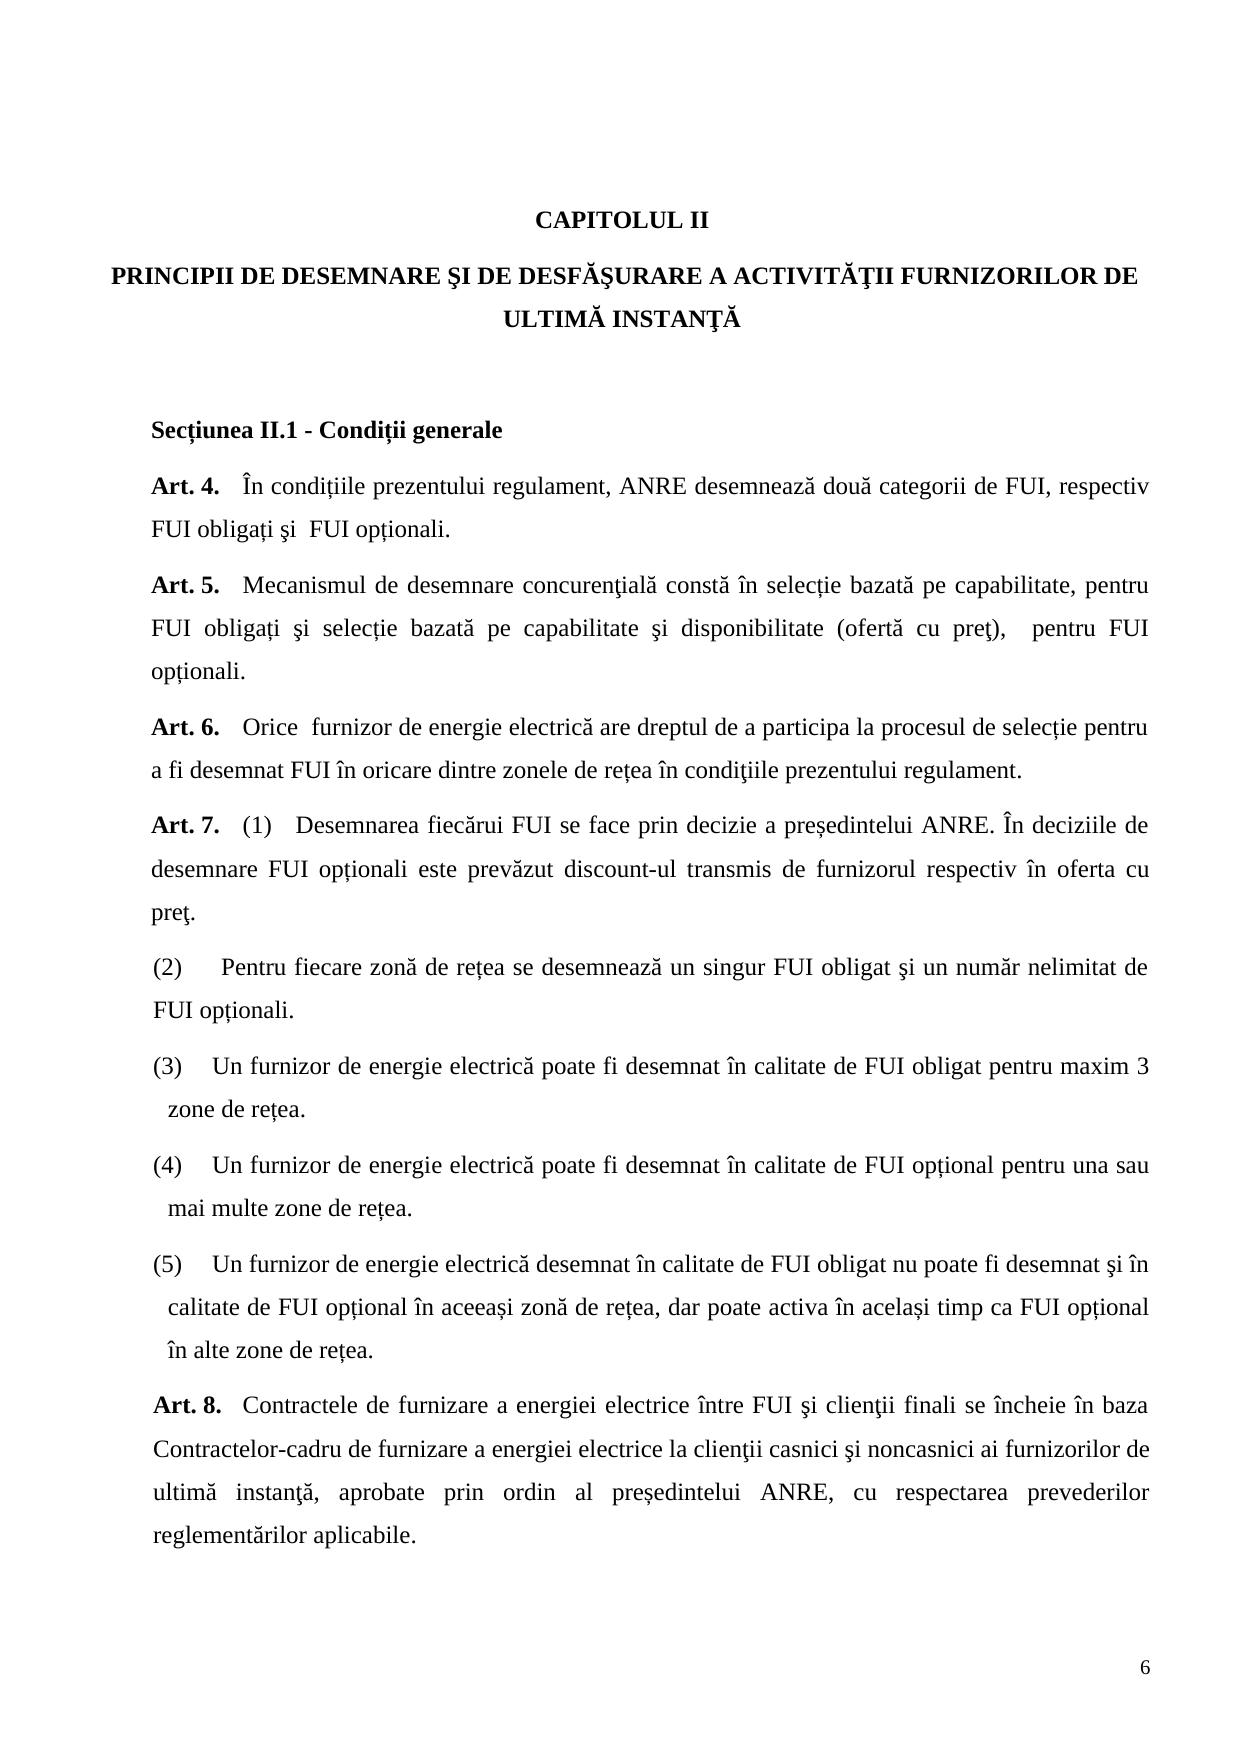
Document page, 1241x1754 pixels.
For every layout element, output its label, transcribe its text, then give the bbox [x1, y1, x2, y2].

list Pentru fiecare zonă de rețea se desemnează un singur FUI obligat şi un număr nelimitat de FUI opționali. [153, 952, 1150, 1024]
list Contractele de furnizare a energiei electrice între FUI şi clienţii finali se încheie în baza Contractelor-cadru de furnizare a energiei electrice la clienţii casnici şi noncasnici ai furnizorilor de ultimă instanţă, aprobate prin ordin al președintelui ANRE, cu respectarea prevederilor reglementărilor aplicabile. [153, 1391, 1150, 1549]
list Orice furnizor de energie electrică are dreptul de a participa la procesul de selecție pentru a fi desemnat FUI în oricare dintre zonele de rețea în condiţiile prezentului regulament. [151, 712, 1150, 784]
list (1) Desemnarea fiecărui FUI se face prin decizie a președintelui ANRE. În deciziile de desemnare FUI opționali este prevăzut discount-ul transmis de furnizorul respectiv în oferta cu preţ. [151, 811, 1150, 926]
list Un furnizor de energie electrică poate fi desemnat în calitate de FUI opțional pentru una sau mai multe zone de rețea. [153, 1150, 1150, 1222]
list În condițiile prezentului regulament, ANRE desemnează două categorii de FUI, respectiv FUI obligați şi FUI opționali. [151, 471, 1150, 543]
list Mecanismul de desemnare concurenţială constă în selecție bazată pe capabilitate, pentru FUI obligați şi selecție bazată pe capabilitate şi disponibilitate (ofertă cu preţ), pentru FUI opționali. [151, 570, 1150, 685]
subtitle PRINCIPII DE DESEMNARE ŞI DE DESFĂŞURARE A ACTIVITĂŢII FURNIZORILOR DE ULTIMĂ INSTANŢĂ [94, 261, 1150, 333]
subtitle CAPITOLUL II [94, 206, 1150, 234]
list Un furnizor de energie electrică desemnat în calitate de FUI obligat nu poate fi desemnat şi în calitate de FUI opțional în aceeași zonă de rețea, dar poate activa în același timp ca FUI opțional în alte zone de rețea. [153, 1249, 1150, 1364]
subtitle Secțiunea II.1 - Condiții generale [94, 416, 1150, 444]
list Un furnizor de energie electrică poate fi desemnat în calitate de FUI obligat pentru maxim 3 zone de rețea. [153, 1051, 1150, 1123]
